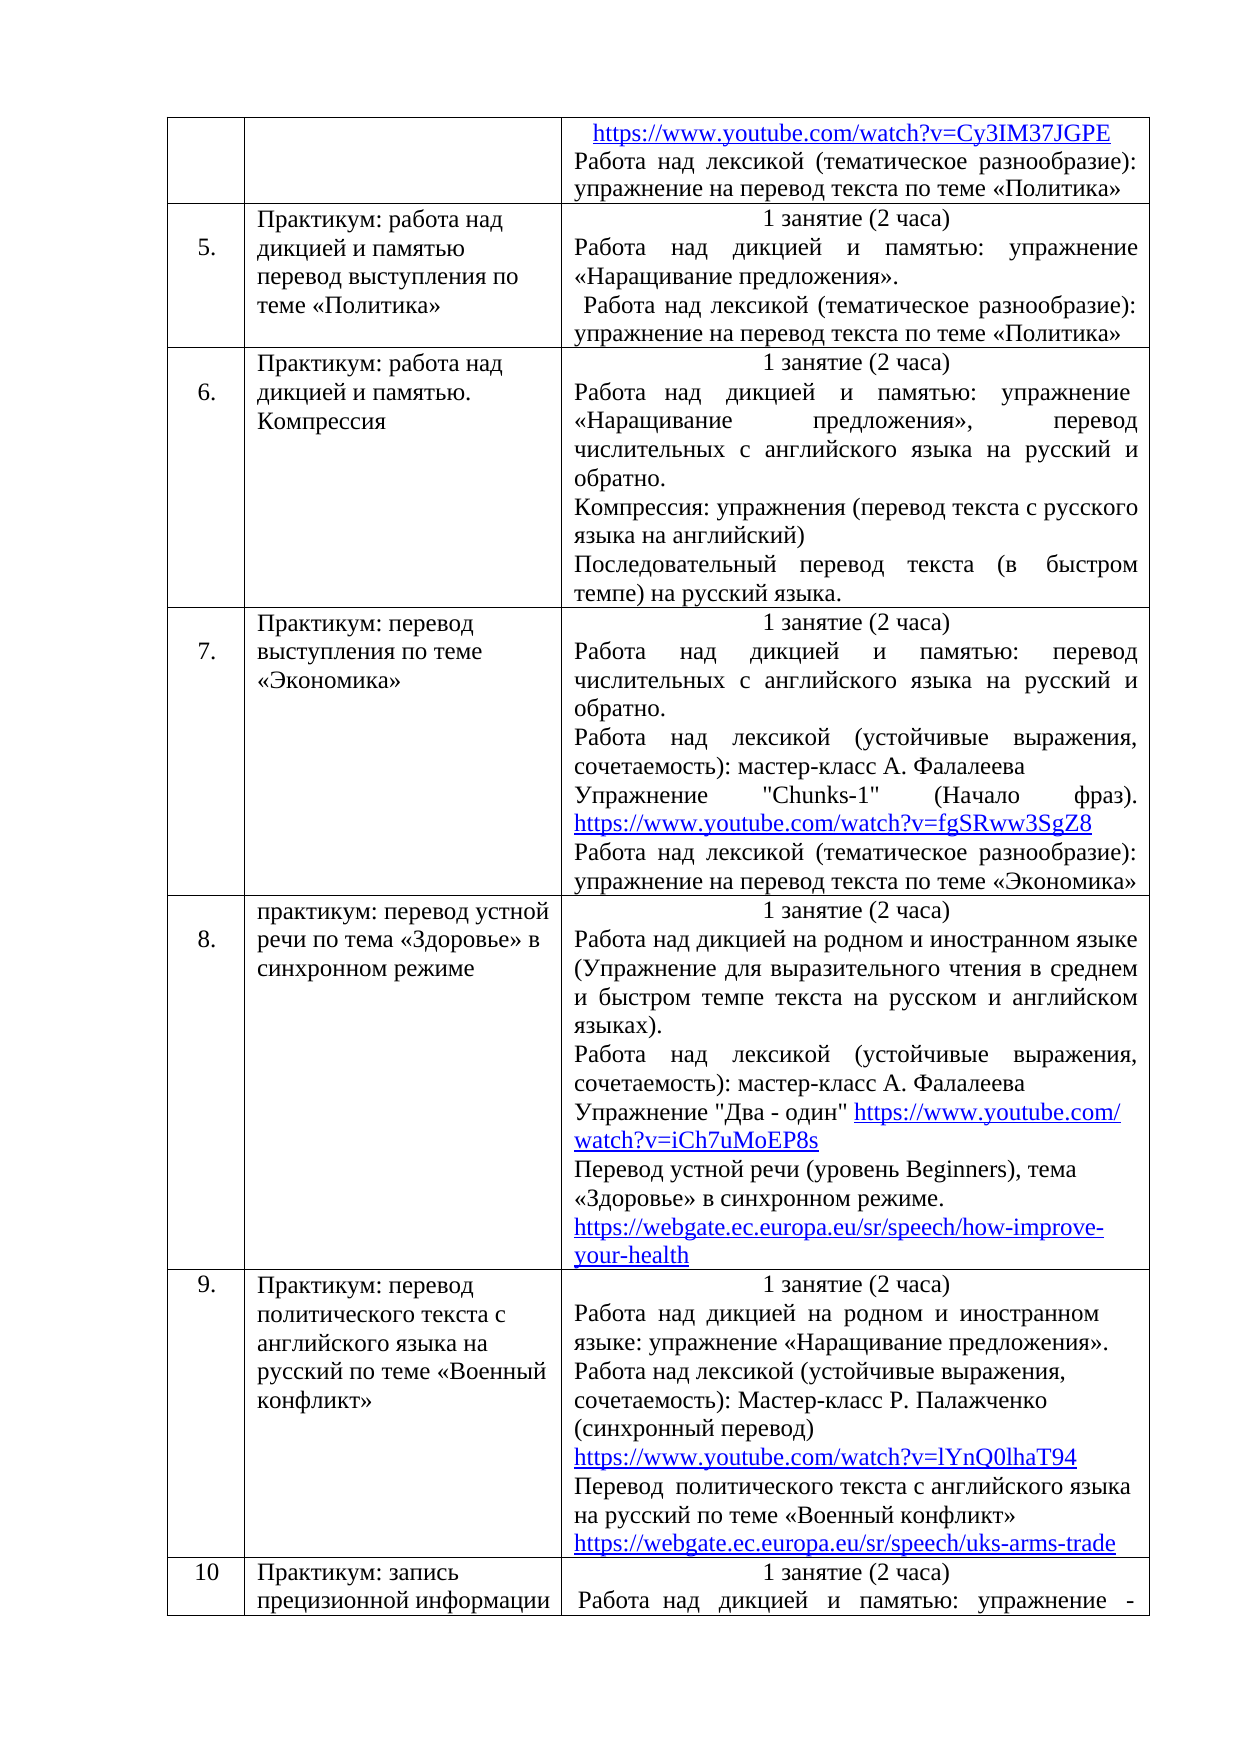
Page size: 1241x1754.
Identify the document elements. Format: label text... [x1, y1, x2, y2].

table_header https://www.youtube.com/watch?v=Cy3IM37JGPE Работа над лексикой (тематическое разнообразие): упражнение на перевод текста по теме «Политика» [562, 118, 1149, 203]
table_cell 1 занятие (2 часа) Работа над дикцией на родном и иностранном языке (Упражнение для выразительного чтения в среднем и быстром темпе текста на русском и английском языках). Работа над лексикой (устойчивые выражения, сочетаемость): мастер-класс А. Фалалеева Упражнение "Два - один" https://www.youtube.com/ watch?v=iCh7uMoEP8s Перевод устной речи (уровень Beginners), тема «Здоровье» в синхронном режиме. https://webgate.ec.europa.eu/sr/speech/how-improve- your-health [562, 896, 1149, 1269]
table_header [168, 118, 244, 203]
table_cell 1 занятие (2 часа) Работа над дикцией и памятью: перевод числительных с английского языка на русский и обратно. Работа над лексикой (устойчивые выражения, сочетаемость): мастер-класс А. Фалалеева Упражнение "Chunks-1" (Начало фраз). https://www.youtube.com/watch?v=fgSRww3SgZ8 Работа над лексикой (тематическое разнообразие): упражнение на перевод текста по теме «Экономика» [562, 608, 1149, 895]
table_header [245, 118, 561, 203]
table_cell 1 занятие (2 часа) Работа над дикцией и памятью: упражнение - [562, 1558, 1149, 1614]
table_cell 1 занятие (2 часа) Работа над дикцией и памятью: упражнение «Наращивание предложения», перевод числительных с английского языка на русский и обратно. Компрессия: упражнения (перевод текста с русского языка на английский) Последовательный перевод текста (в быстром темпе) на русский языка. [562, 348, 1149, 607]
table_cell Практикум: работа над дикцией и памятью перевод выступления по теме «Политика» [245, 204, 561, 347]
table_cell 10 [168, 1558, 244, 1614]
table_cell 8. [168, 896, 244, 1269]
table_cell 5. [168, 204, 244, 347]
table_cell Практикум: работа над дикцией и памятью. Компрессия [245, 348, 561, 607]
table_cell Практикум: перевод политического текста с английского языка на русский по теме «Военный конфликт» [245, 1270, 561, 1557]
table_cell Практикум: перевод выступления по теме «Экономика» [245, 608, 561, 895]
table_cell 1 занятие (2 часа) Работа над дикцией и памятью: упражнение «Наращивание предложения». Работа над лексикой (тематическое разнообразие): упражнение на перевод текста по теме «Политика» [562, 204, 1149, 347]
table_cell 7. [168, 608, 244, 895]
table_cell 1 занятие (2 часа) Работа над дикцией на родном и иностранном языке: упражнение «Наращивание предложения». Работа над лексикой (устойчивые выражения, сочетаемость): Мастер-класс Р. Палажченко (синхронный перевод) https://www.youtube.com/watch?v=lYnQ0lhaT94 Перевод политического текста с английского языка на русский по теме «Военный конфликт» https://webgate.ec.europa.eu/sr/speech/uks-arms-trade [562, 1270, 1149, 1557]
table_cell Практикум: запись прецизионной информации [245, 1558, 561, 1614]
table_cell практикум: перевод устной речи по тема «Здоровье» в синхронном режиме [245, 896, 561, 1269]
table_cell 6. [168, 348, 244, 607]
table_cell 9. [168, 1270, 244, 1557]
